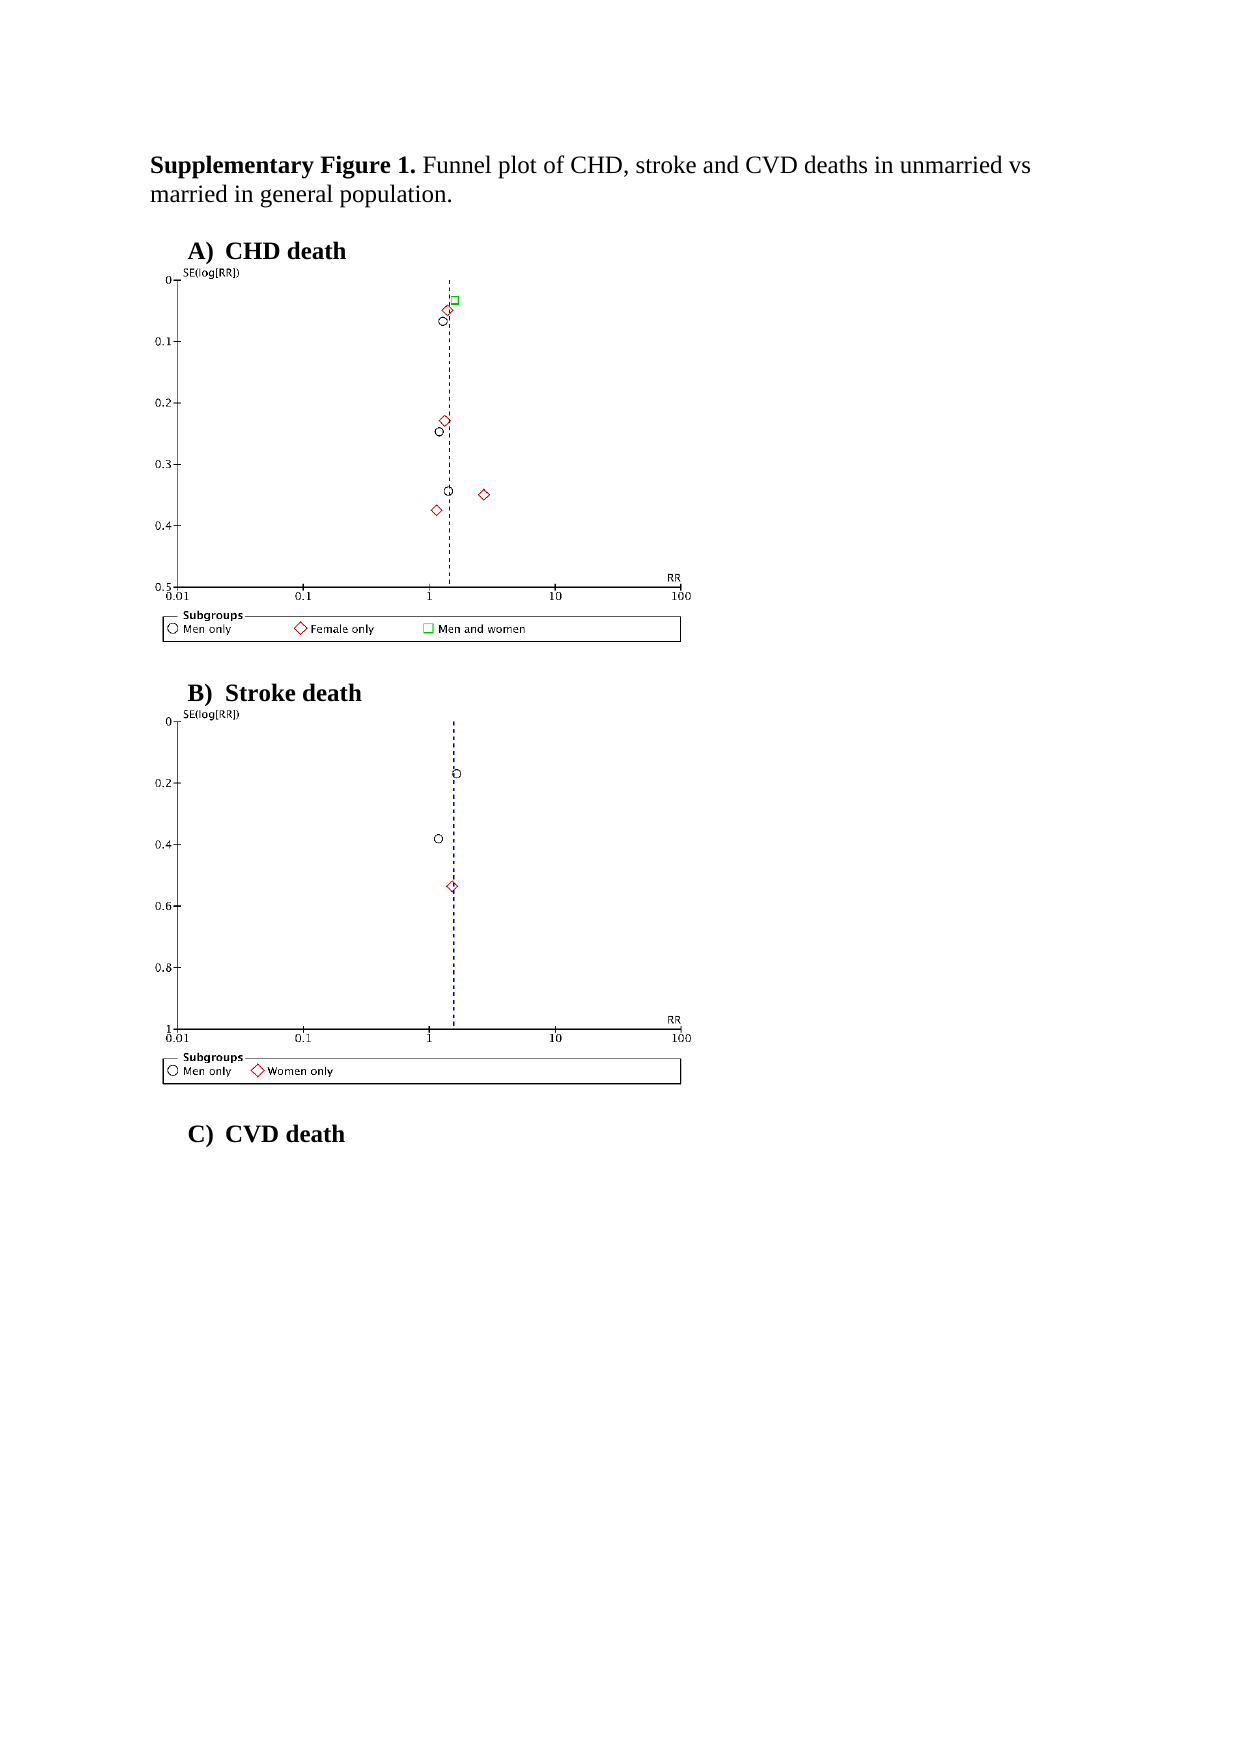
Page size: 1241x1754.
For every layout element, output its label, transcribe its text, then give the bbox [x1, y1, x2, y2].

list CHD death [187, 236, 1090, 265]
text Supplementary Figure 1. Funnel plot of CHD, stroke and CVD deaths in unmarried vs married in general population. [150, 150, 1090, 207]
picture [150, 265, 699, 649]
list CVD death [187, 1119, 1090, 1148]
list Stroke death [187, 678, 1090, 706]
picture [150, 706, 699, 1091]
